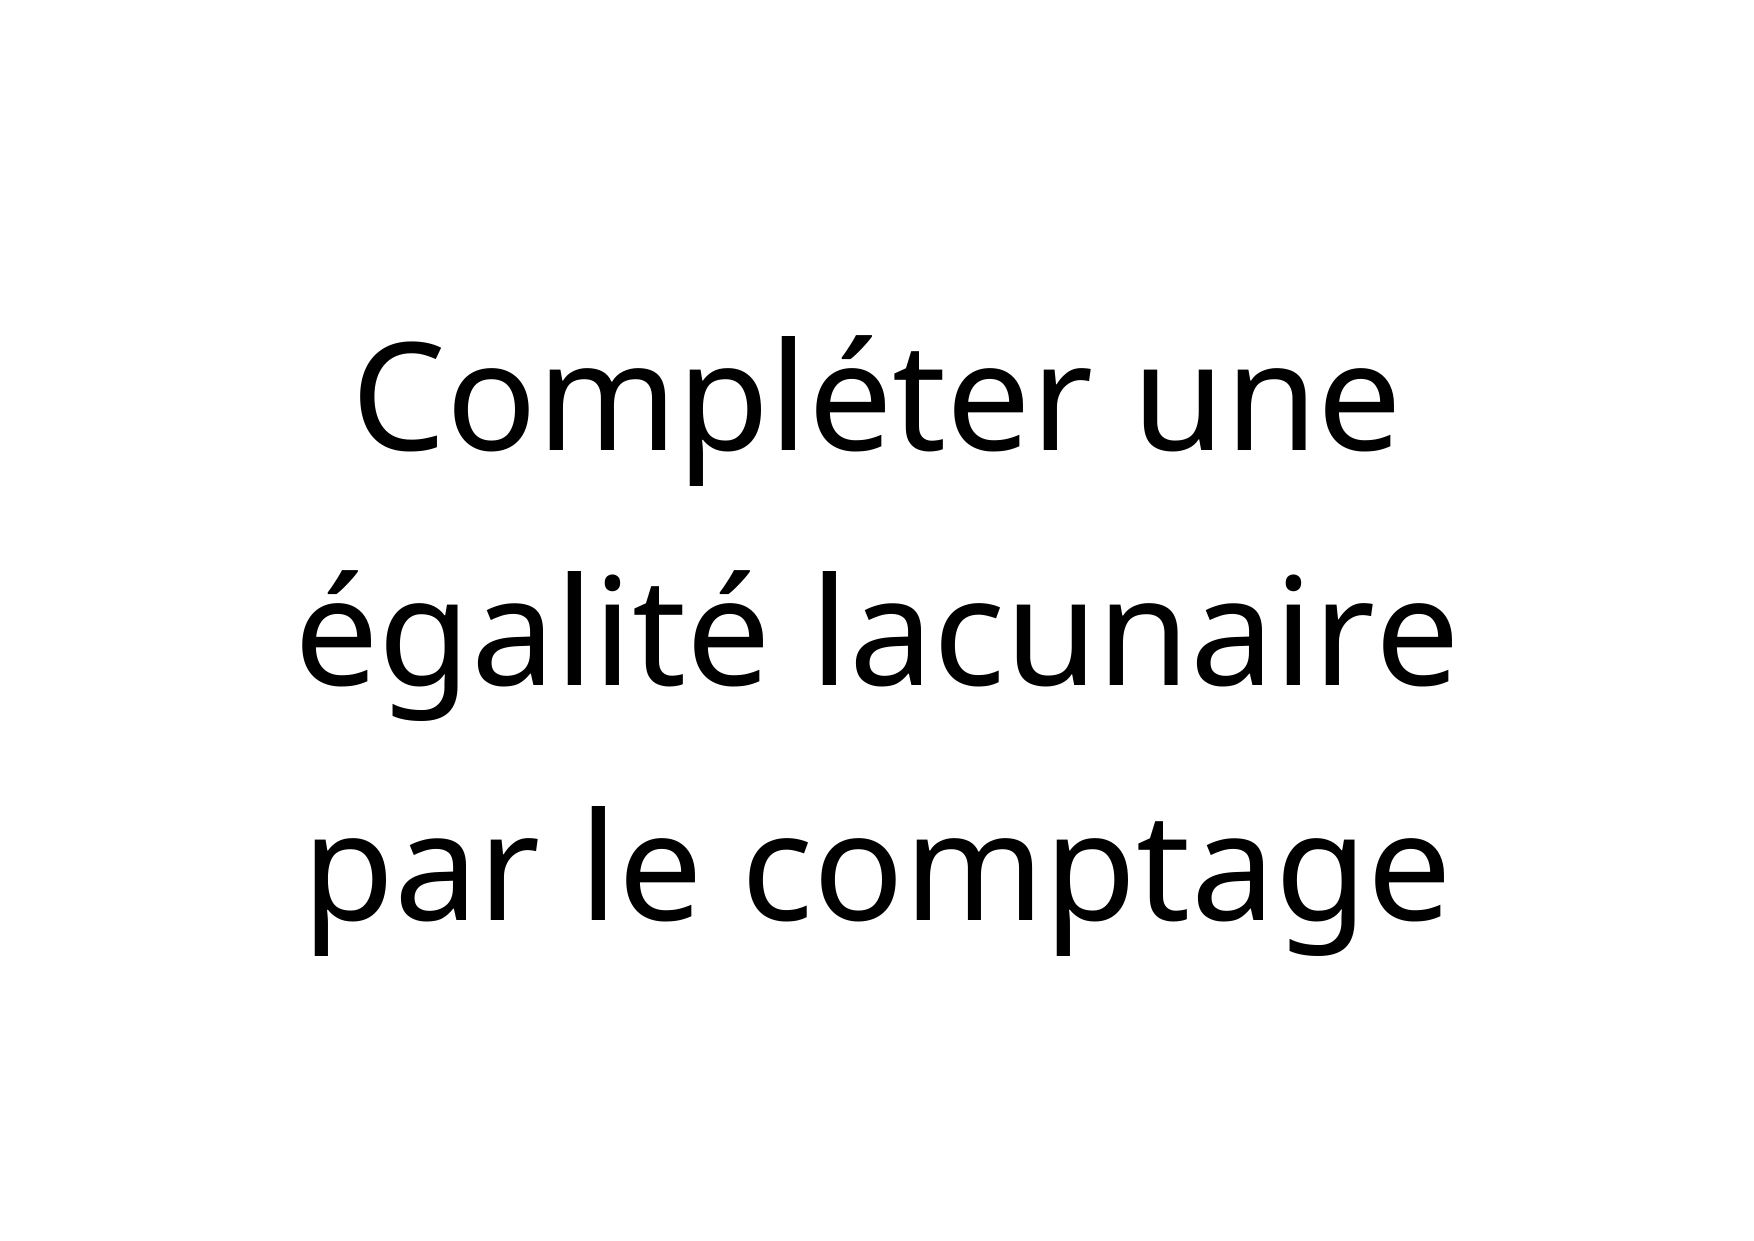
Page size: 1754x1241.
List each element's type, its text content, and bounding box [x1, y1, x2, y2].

text Compléter une égalité lacunaire par le comptage [165, 290, 1588, 964]
